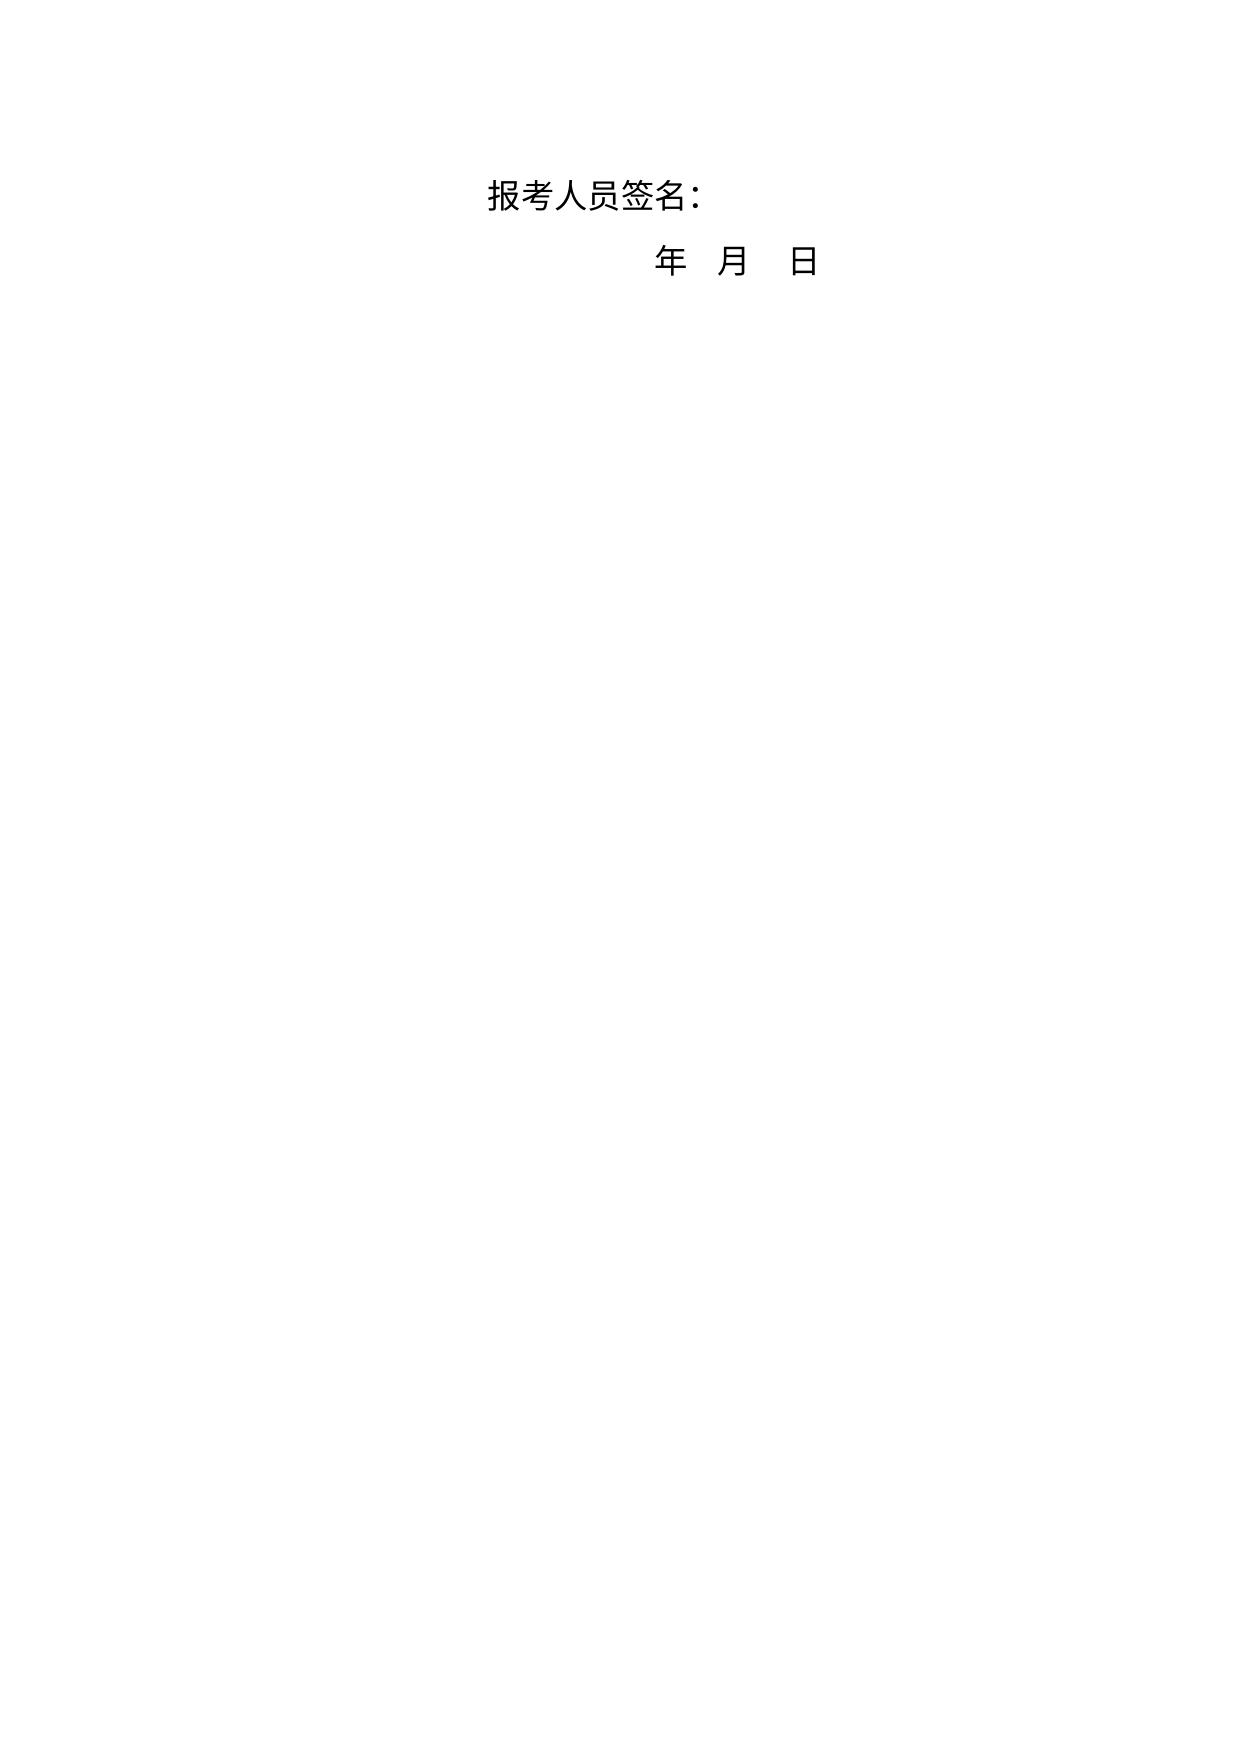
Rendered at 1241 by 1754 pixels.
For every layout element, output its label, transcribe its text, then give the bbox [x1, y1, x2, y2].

text 报考人员签名： [187, 162, 1053, 227]
text 年 月 日 [187, 227, 1053, 292]
